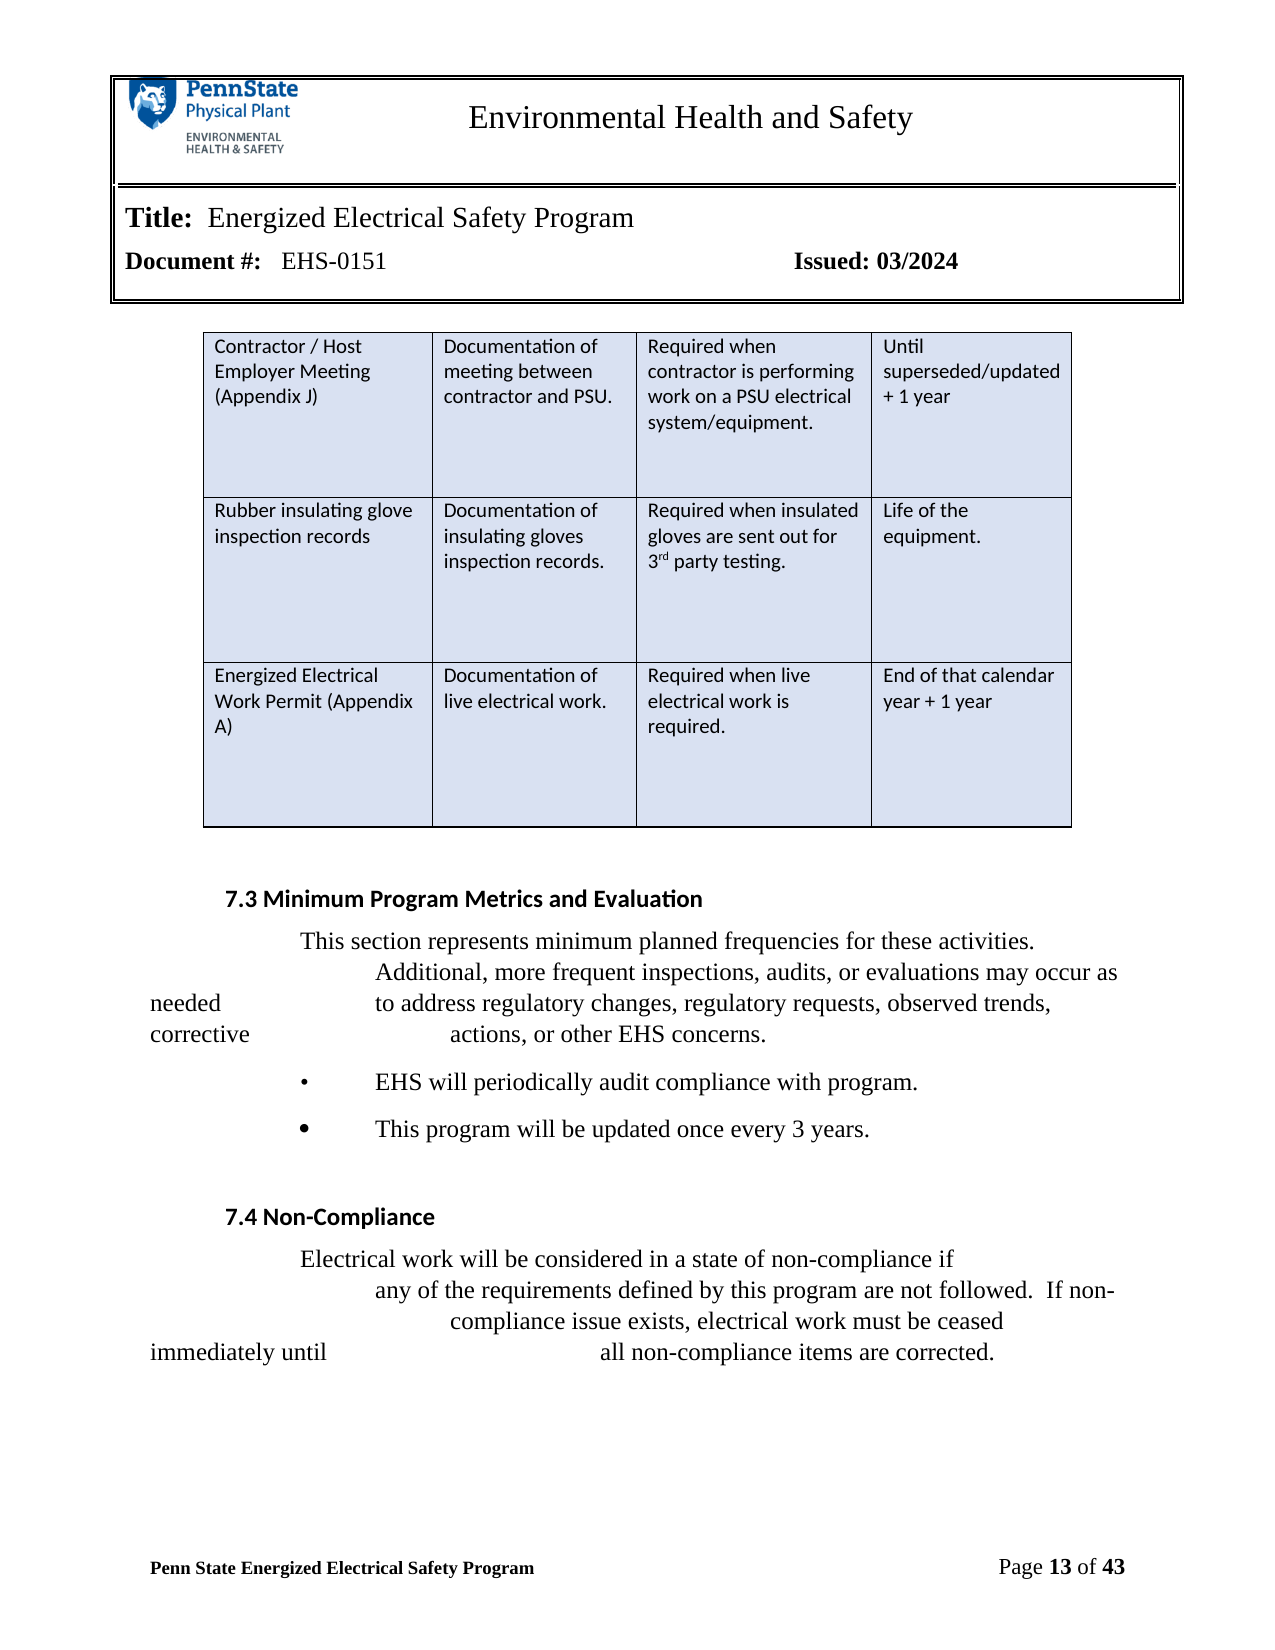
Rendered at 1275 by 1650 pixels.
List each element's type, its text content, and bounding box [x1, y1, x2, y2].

table_cell Required when insulated gloves are sent out for 3rd party testing. [637, 498, 871, 662]
picture [127, 80, 298, 156]
table_cell Documentation of live electrical work. [433, 663, 636, 826]
text Electrical work will be considered in a state of non-compliance if any of the requirements defined by this program are not followed. If non- compliance issue exists, electrical work must be ceased immediately until all non-compliance items are corrected. [150, 1244, 1125, 1366]
subtitle 7.4 Non-Compliance [225, 1201, 1153, 1232]
table_cell Documentation of insulating gloves inspection records. [433, 498, 636, 662]
text • EHS will periodically audit compliance with program. [150, 1067, 1125, 1095]
table_cell End of that calendar year + 1 year [872, 663, 1071, 826]
table_cell Documentation of meeting between contractor and PSU. [433, 333, 636, 497]
table_cell Energized Electrical Work Permit (Appendix A) [204, 663, 432, 826]
text This section represents minimum planned frequencies for these activities. Additional, more frequent inspections, audits, or evaluations may occur as needed to address regulatory changes, regulatory requests, observed trends, corrective actions, or other EHS concerns. [150, 926, 1125, 1048]
table_cell Required when contractor is performing work on a PSU electrical system/equipment. [637, 333, 871, 497]
table_cell Rubber insulating glove inspection records [204, 498, 432, 662]
table_cell Until superseded/updated + 1 year [872, 333, 1071, 497]
table_cell Contractor / Host Employer Meeting (Appendix J) [204, 333, 432, 497]
table_cell Life of the equipment. [872, 498, 1071, 662]
table_cell Required when live electrical work is required. [637, 663, 871, 826]
list This program will be updated once every 3 years. [300, 1114, 1125, 1143]
subtitle 7.3 Minimum Program Metrics and Evaluation [225, 883, 1153, 913]
